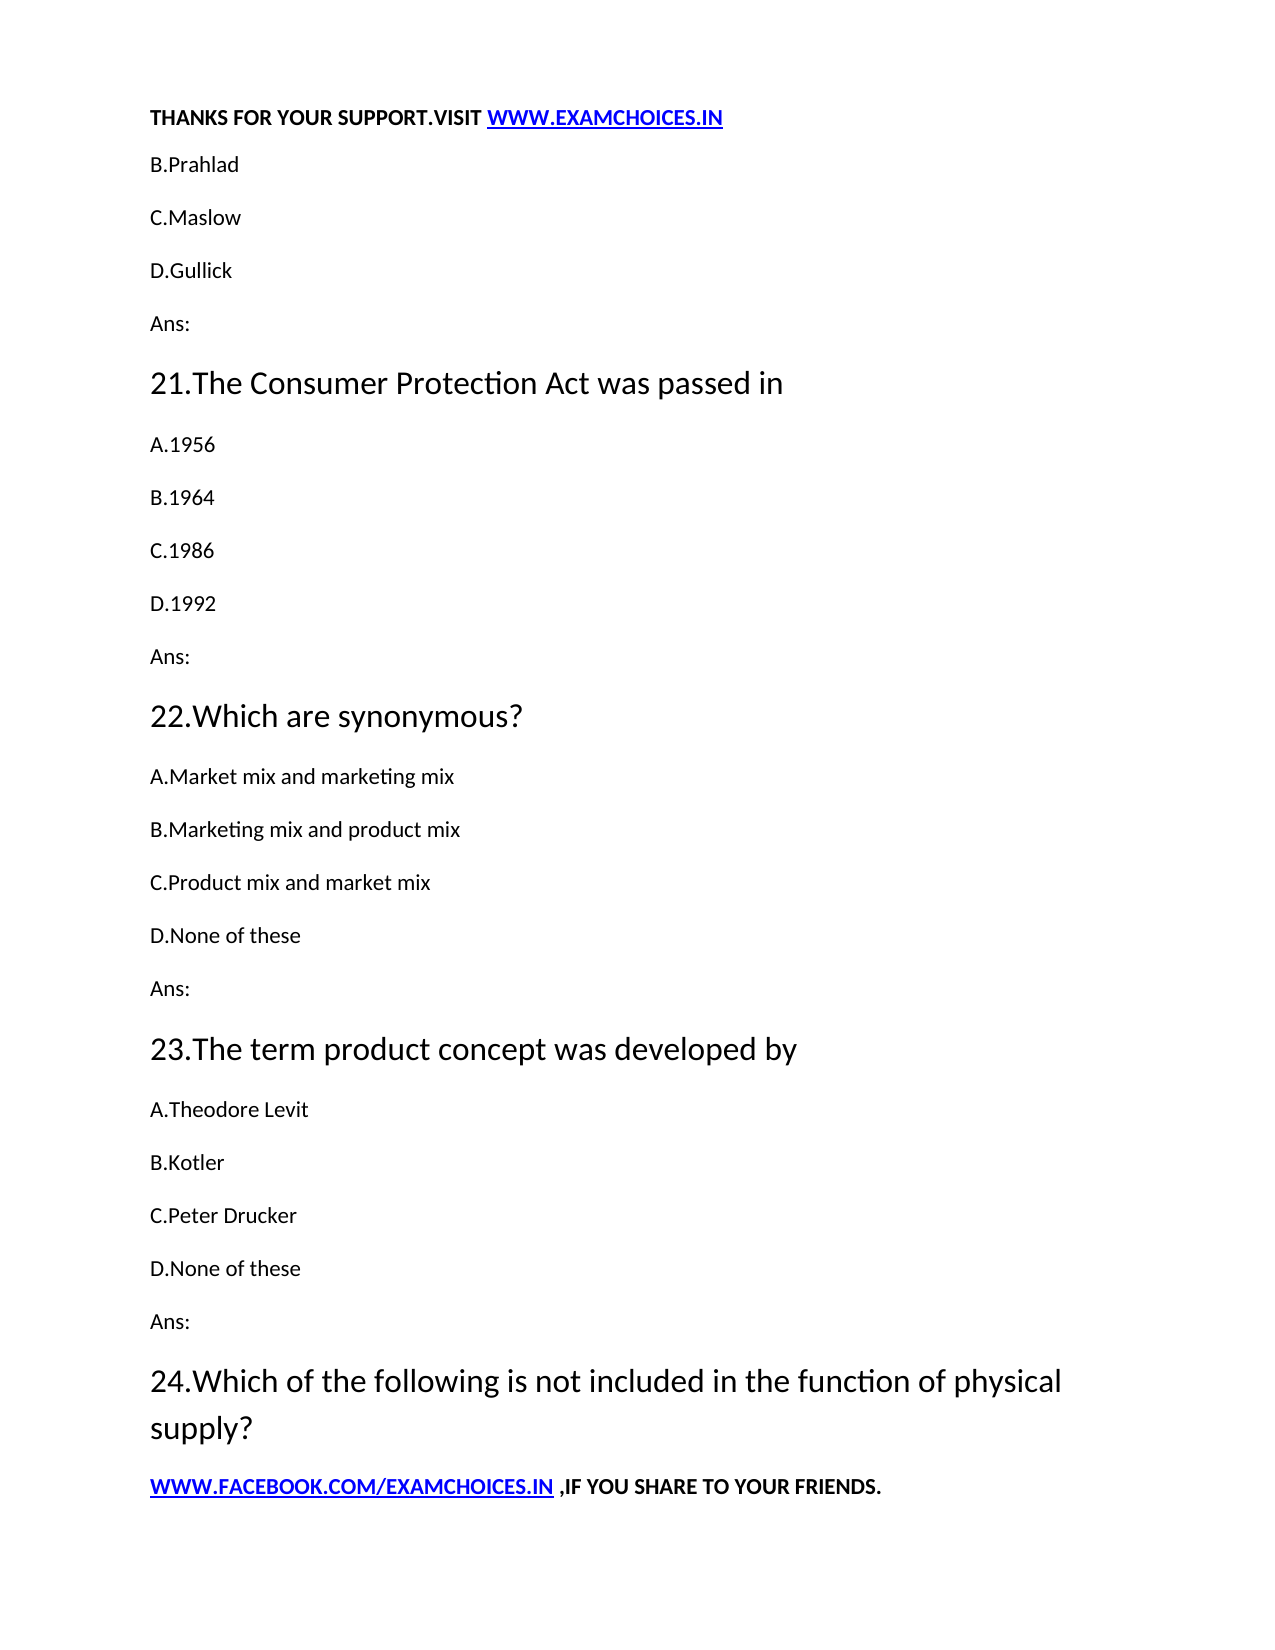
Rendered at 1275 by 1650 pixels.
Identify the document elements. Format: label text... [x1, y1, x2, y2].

text Ans: [150, 642, 1125, 670]
text Ans: [150, 1307, 1125, 1335]
text C.Maslow [150, 203, 1125, 231]
text A.Theodore Levit [150, 1095, 1125, 1123]
text D.None of these [150, 1254, 1125, 1282]
text Ans: [150, 974, 1125, 1002]
text B.Prahlad [150, 150, 1125, 178]
text A.Market mix and marketing mix [150, 762, 1125, 790]
text 22.Which are synonymous? [150, 695, 1125, 736]
text B.Kotler [150, 1148, 1125, 1176]
text C.Product mix and market mix [150, 868, 1125, 896]
text C.1986 [150, 536, 1125, 564]
text D.None of these [150, 921, 1125, 949]
text A.1956 [150, 430, 1125, 458]
text 24.Which of the following is not included in the function of physical supply? [150, 1360, 1125, 1448]
text B.Marketing mix and product mix [150, 815, 1125, 843]
text 21.The Consumer Protection Act was passed in [150, 362, 1125, 403]
text Ans: [150, 309, 1125, 337]
text C.Peter Drucker [150, 1201, 1125, 1229]
text B.1964 [150, 483, 1125, 511]
text D.1992 [150, 589, 1125, 617]
text D.Gullick [150, 256, 1125, 284]
text 23.The term product concept was developed by [150, 1027, 1125, 1068]
